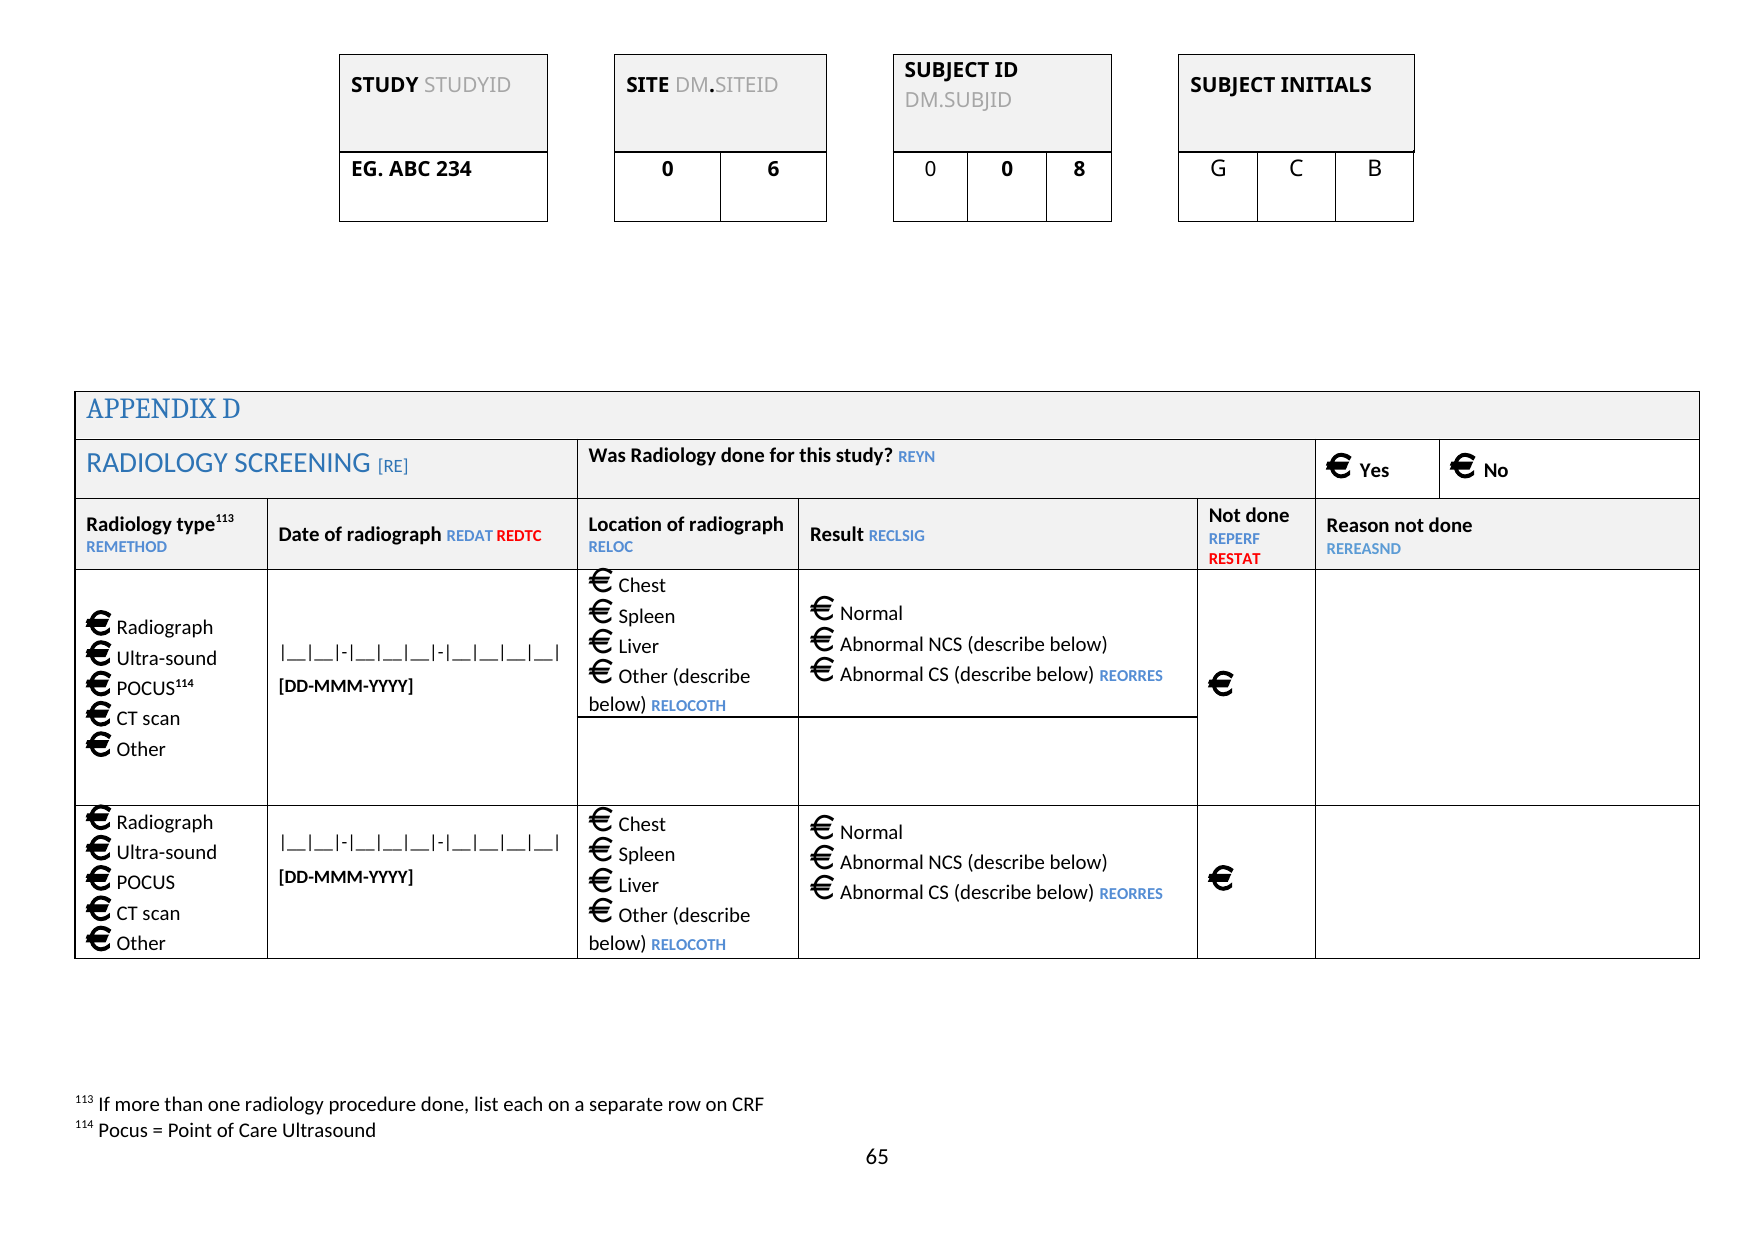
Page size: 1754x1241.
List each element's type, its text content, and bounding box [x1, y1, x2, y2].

table_cell Yes [1316, 440, 1439, 498]
table_cell RADIOLOGY SCREENING [RE] [76, 440, 577, 498]
table_cell Chest Spleen Liver Other (describe below) RELOCOTH [578, 806, 798, 958]
table_cell Was Radiology done for this study? REYN [578, 440, 1315, 498]
table_cell |__|__|-|__|__|__|-|__|__|__|__| [DD-MMM-YYYY] [268, 570, 577, 805]
table_cell [578, 718, 798, 805]
table_cell |__|__|-|__|__|__|-|__|__|__|__| [DD-MMM-YYYY] [268, 806, 577, 958]
table_cell Not done REPERF RESTAT [1198, 499, 1315, 569]
table_header APPENDIX D [76, 392, 1699, 438]
table_cell Date of radiograph REDAT REDTC [268, 499, 577, 569]
table_cell Radiology type REMETHOD [76, 499, 267, 569]
table_cell Radiograph Ultra-sound POCUS CT scan Other [76, 806, 267, 958]
table_cell Location of radiograph RELOC [578, 499, 798, 569]
table_cell Radiograph Ultra-sound POCUS CT scan Other [76, 570, 267, 805]
table_cell Normal Abnormal NCS (describe below) Abnormal CS (describe below) REORRES [799, 570, 1197, 716]
table_cell [1316, 570, 1699, 805]
table_cell [1316, 806, 1699, 958]
table_cell Reason not done REREASND [1316, 499, 1699, 569]
table_cell [1198, 570, 1315, 805]
table_cell Normal Abnormal NCS (describe below) Abnormal CS (describe below) REORRES [799, 806, 1197, 958]
table_cell Result RECLSIG [799, 499, 1197, 569]
table_cell Chest Spleen Liver Other (describe below) RELOCOTH [578, 570, 798, 716]
table_cell [799, 718, 1197, 805]
table_cell No [1440, 440, 1699, 498]
table_cell [1198, 806, 1315, 958]
